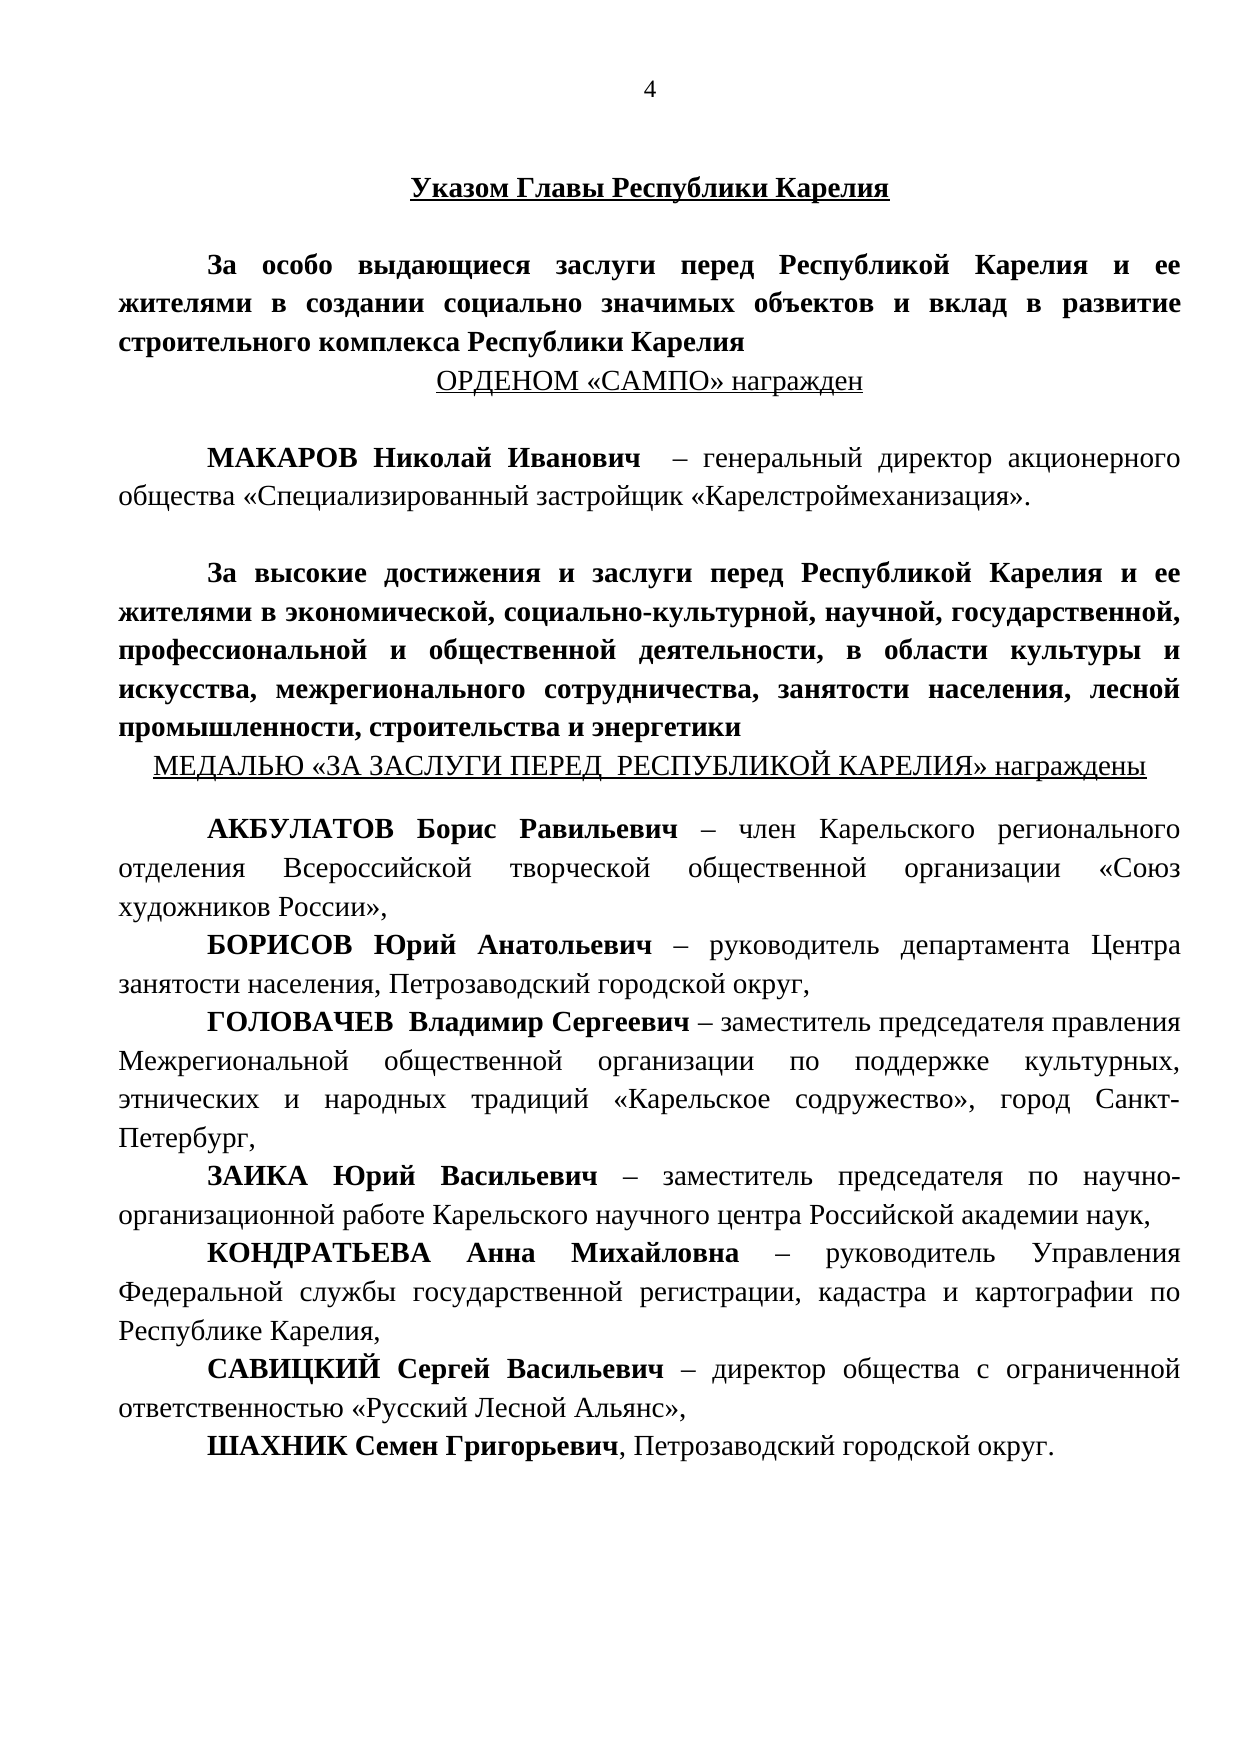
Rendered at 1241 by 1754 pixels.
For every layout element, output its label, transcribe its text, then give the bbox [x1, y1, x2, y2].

text ШАХНИК Семен Григорьевич, Петрозаводский городской округ. [118, 1428, 1181, 1462]
text Указом Главы Республики Карелия [118, 170, 1181, 203]
text За особо выдающиеся заслуги перед Республикой Карелия и ее жителями в создании социально значимых объектов и вклад в развитие строительного комплекса Республики Карелия [118, 247, 1181, 358]
text САВИЦКИЙ Сергей Васильевич – директор общества с ограниченной ответственностью «Русский Лесной Альянс», [118, 1351, 1181, 1423]
text МЕДАЛЬЮ «ЗА ЗАСЛУГИ ПЕРЕД РЕСПУБЛИКОЙ КАРЕЛИЯ» награждены [118, 748, 1181, 782]
text АКБУЛАТОВ Борис Равильевич – член Карельского регионального отделения Всероссийской творческой общественной организации «Союз художников России», [118, 812, 1181, 922]
text ЗАИКА Юрий Васильевич – заместитель председателя по научно-организационной работе Карельского научного центра Российской академии наук, [118, 1158, 1181, 1231]
text ОРДЕНОМ «САМПО» награжден [118, 363, 1181, 396]
text БОРИСОВ Юрий Анатольевич – руководитель департамента Центра занятости населения, Петрозаводский городской округ, [118, 927, 1181, 999]
text КОНДРАТЬЕВА Анна Михайловна – руководитель Управления Федеральной службы государственной регистрации, кадастра и картографии по Республике Карелия, [118, 1236, 1181, 1346]
text ГОЛОВАЧЕВ Владимир Сергеевич – заместитель председателя правления Межрегиональной общественной организации по поддержке культурных, этнических и народных традиций «Карельское содружество», город Санкт-Петербург, [118, 1004, 1181, 1153]
text За высокие достижения и заслуги перед Республикой Карелия и ее жителями в экономической, социально-культурной, научной, государственной, профессиональной и общественной деятельности, в области культуры и искусства, межрегионального сотрудничества, занятости населения, лесной промышленности, строительства и энергетики [118, 555, 1181, 743]
text МАКАРОВ Николай Иванович – генеральный директор акционерного общества «Специализированный застройщик «Карелстроймеханизация». [118, 440, 1181, 512]
